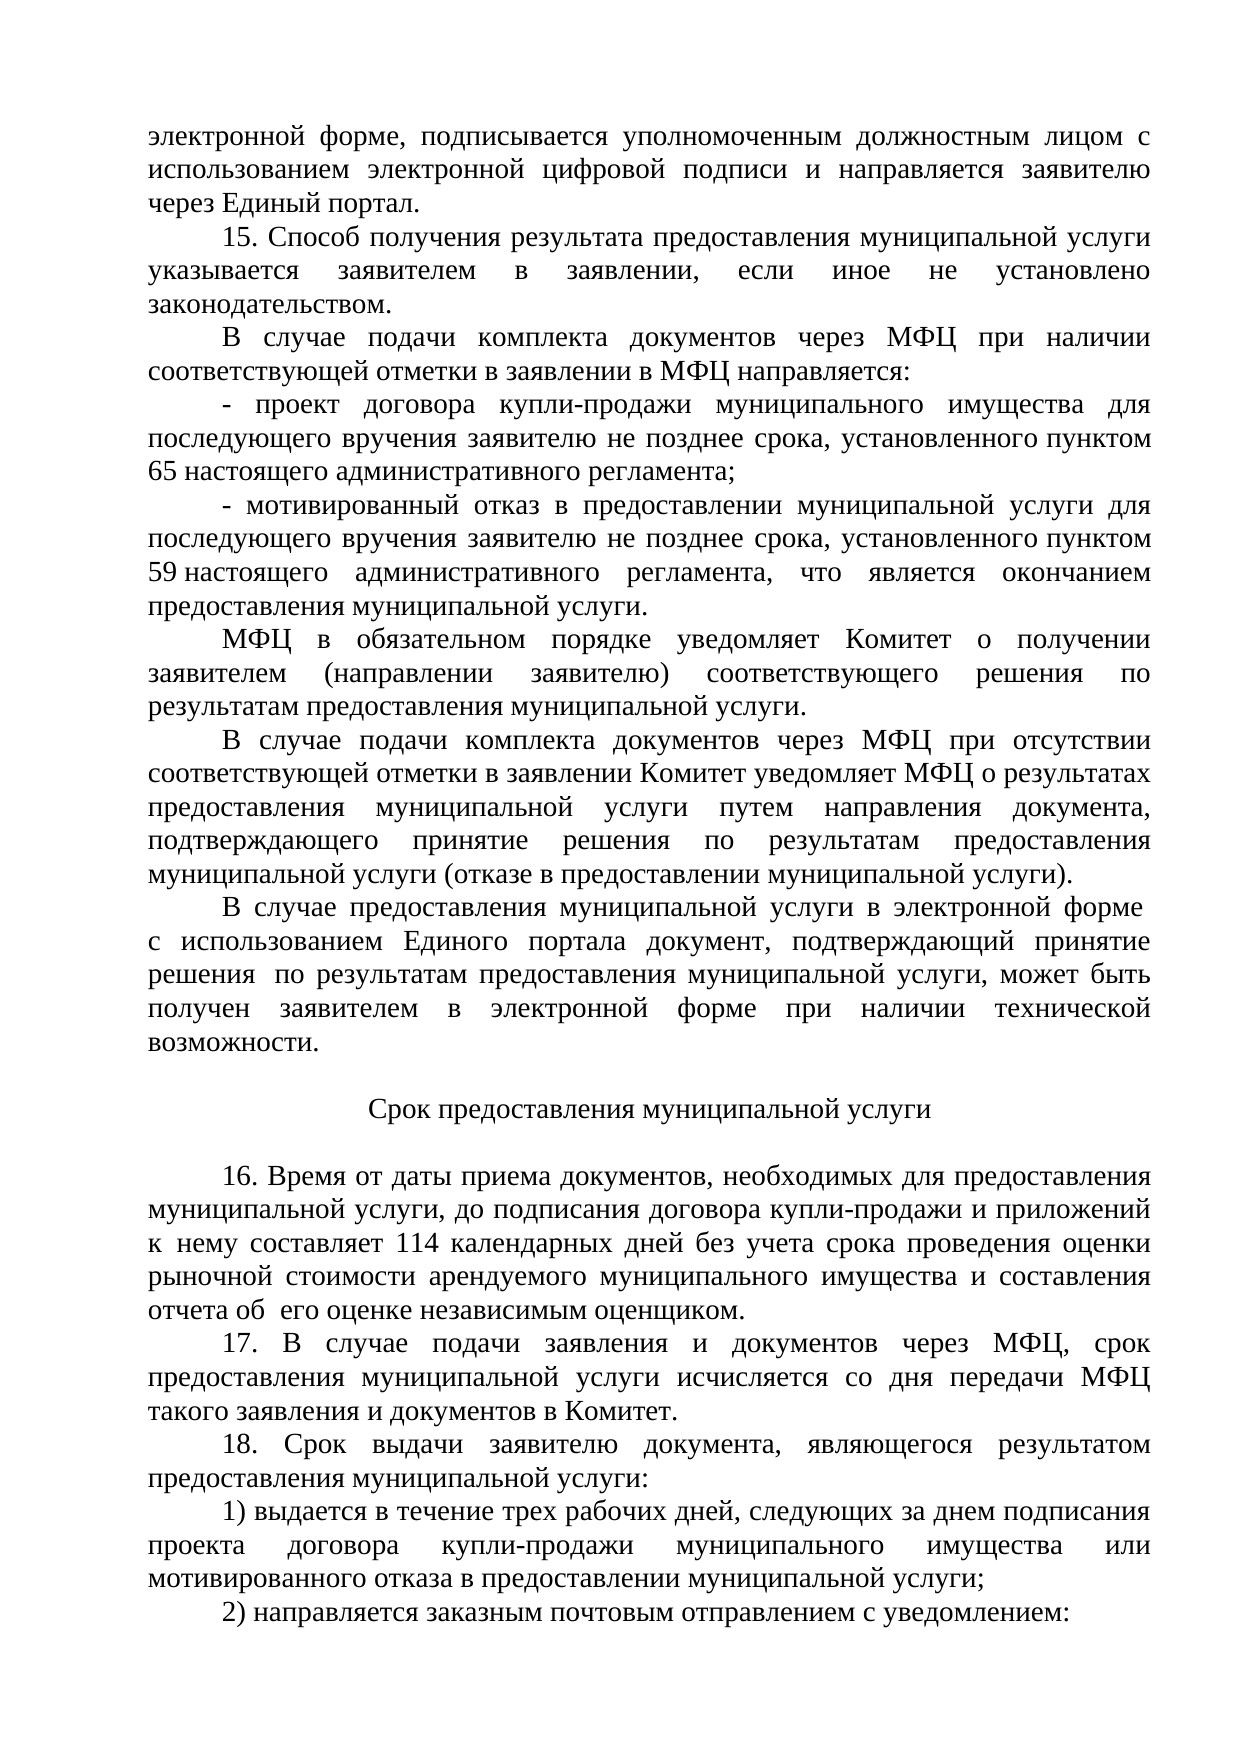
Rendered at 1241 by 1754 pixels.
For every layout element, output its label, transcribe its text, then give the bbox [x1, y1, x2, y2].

text В случае предоставления муниципальной услуги в электронной форме с использованием Единого портала документ, подтверждающий принятие решения по результатам предоставления муниципальной услуги, может быть получен заявителем в электронной форме при наличии технической возможности. [148, 889, 1152, 1057]
text - проект договора купли-продажи муниципального имущества для последующего вручения заявителю не позднее срока, установленного пунктом 65 настоящего административного регламента; [148, 386, 1152, 487]
text В случае подачи комплекта документов через МФЦ при отсутствии соответствующей отметки в заявлении Комитет уведомляет МФЦ о результатах предоставления муниципальной услуги путем направления документа, подтверждающего принятие решения по результатам предоставления муниципальной услуги (отказе в предоставлении муниципальной услуги). [148, 722, 1152, 889]
text 16. Время от даты приема документов, необходимых для предоставления муниципальной услуги, до подписания договора купли-продажи и приложений к нему составляет 114 календарных дней без учета срока проведения оценки рыночной стоимости арендуемого муниципального имущества и составления отчета об его оценке независимым оценщиком. [148, 1158, 1152, 1326]
text 1) выдается в течение трех рабочих дней, следующих за днем подписания проекта договора купли-продажи муниципального имущества или мотивированного отказа в предоставлении муниципальной услуги; [148, 1493, 1152, 1594]
text МФЦ в обязательном порядке уведомляет Комитет о получении заявителем (направлении заявителю) соответствующего решения по результатам предоставления муниципальной услуги. [148, 621, 1152, 722]
text Срок предоставления муниципальной услуги [148, 1091, 1152, 1124]
text 17. В случае подачи заявления и документов через МФЦ, срок предоставления муниципальной услуги исчисляется со дня передачи МФЦ такого заявления и документов в Комитет. [148, 1326, 1152, 1426]
text 15. Способ получения результата предоставления муниципальной услуги указывается заявителем в заявлении, если иное не установлено законодательством. [148, 219, 1152, 319]
text 2) направляется заказным почтовым отправлением с уведомлением: [148, 1594, 1152, 1627]
text В случае подачи комплекта документов через МФЦ при наличии соответствующей отметки в заявлении в МФЦ направляется: [148, 319, 1152, 386]
text - мотивированный отказ в предоставлении муниципальной услуги для последующего вручения заявителю не позднее срока, установленного пунктом 59 настоящего административного регламента, что является окончанием предоставления муниципальной услуги. [148, 487, 1152, 621]
text 18. Срок выдачи заявителю документа, являющегося результатом предоставления муниципальной услуги: [148, 1426, 1152, 1493]
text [148, 118, 1152, 219]
